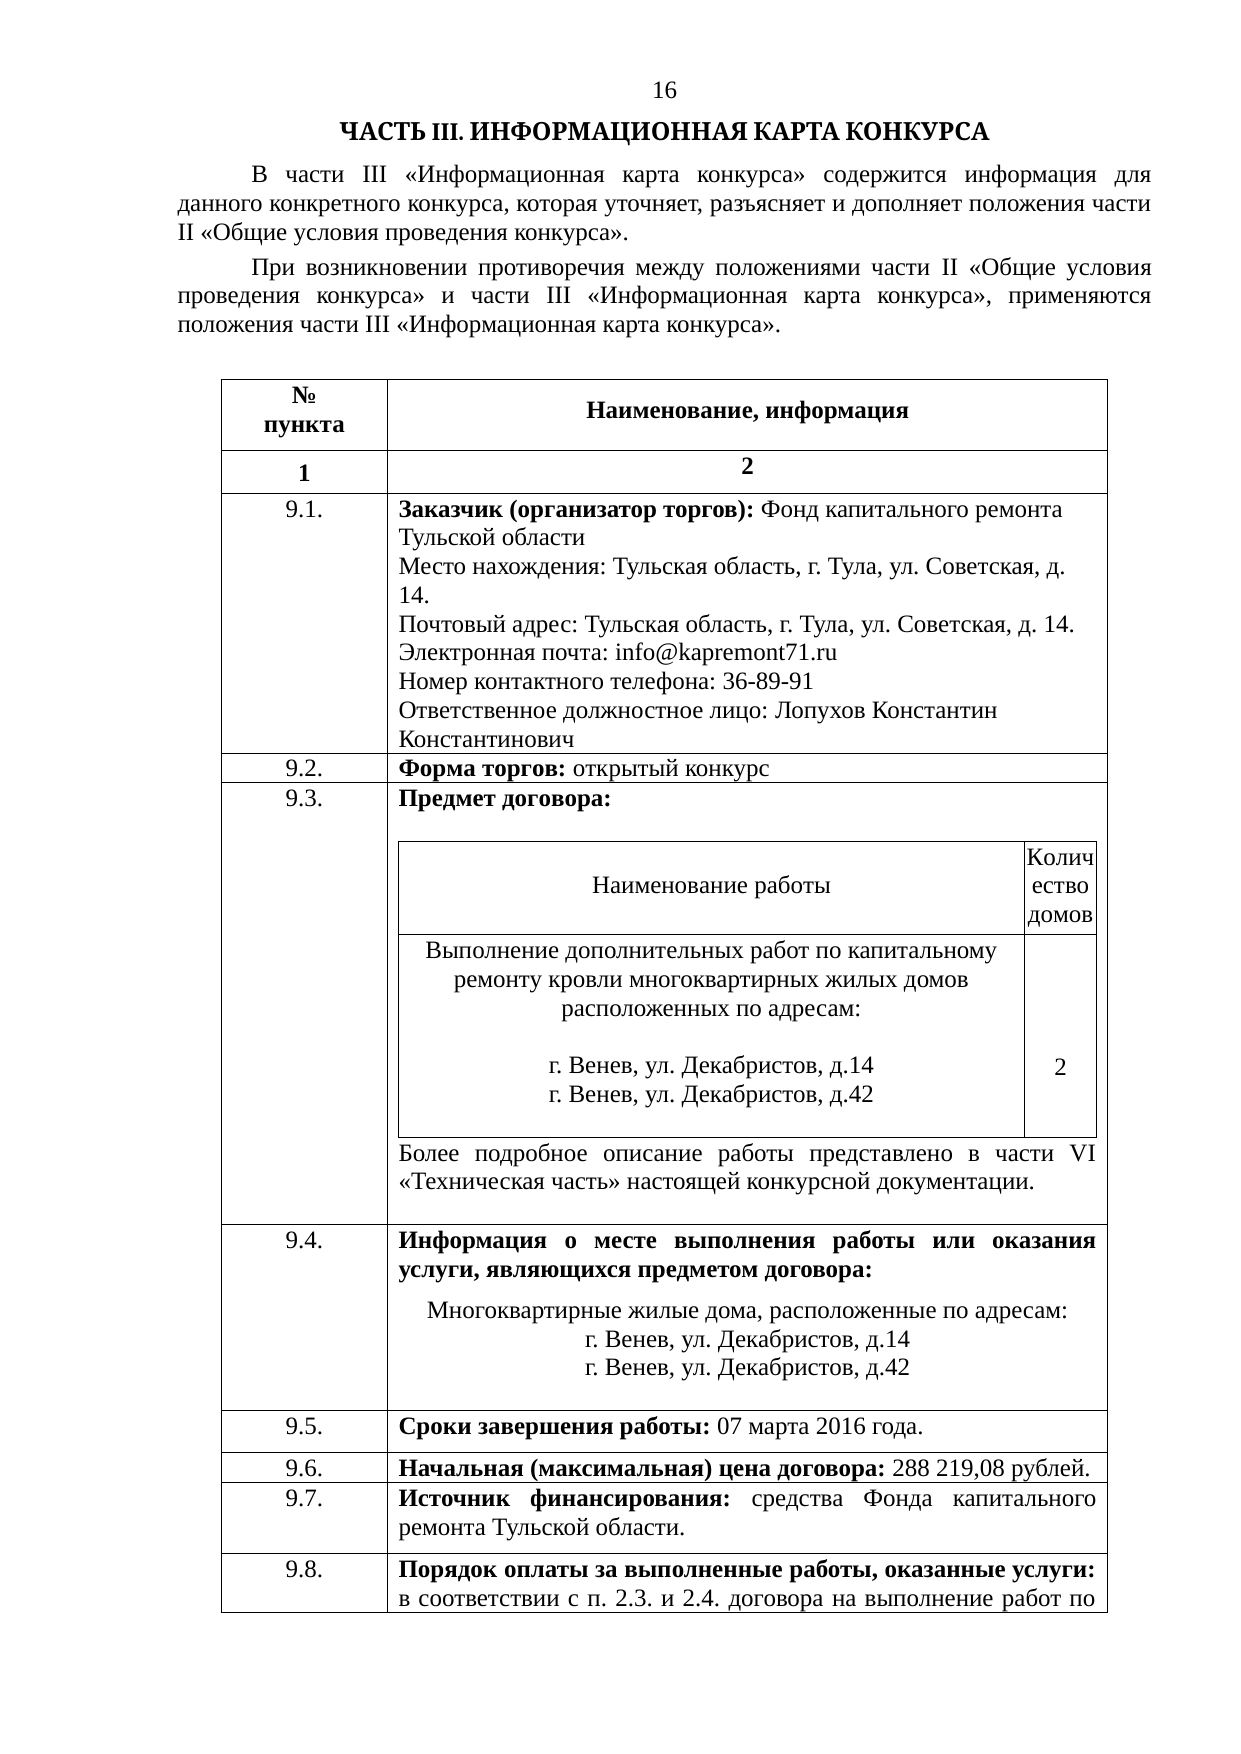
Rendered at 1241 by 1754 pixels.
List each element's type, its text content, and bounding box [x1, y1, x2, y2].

table_cell 9.3. [222, 783, 387, 1224]
table_header Наименование, информация [388, 380, 1107, 450]
text При возникновении противоречия между положениями части II «Общие условия проведения конкурса» и части III «Информационная карта конкурса», применяются положения части III «Информационная карта конкурса». [177, 252, 1152, 338]
table_cell 9.2. [222, 754, 387, 782]
table_cell 1 [222, 451, 387, 493]
table_cell 9.4. [222, 1225, 387, 1410]
table_cell Начальная (максимальная) цена договора: 288 219,08 рублей. [388, 1453, 1107, 1482]
subtitle ЧАСТЬ III. ИНФОРМАЦИОННАЯ КАРТА КОНКУРСА [177, 118, 1152, 147]
table_cell 9.8. [222, 1554, 387, 1612]
table_cell 9.7. [222, 1483, 387, 1553]
table_cell Источник финансирования: средства Фонда капитального ремонта Тульской области. [388, 1483, 1107, 1553]
table_header № пункта [222, 380, 387, 450]
text В части III «Информационная карта конкурса» содержится информация для данного конкретного конкурса, которая уточняет, разъясняет и дополняет положения части II «Общие условия проведения конкурса». [177, 159, 1152, 246]
table_cell 2 [388, 451, 1107, 493]
table_cell Предмет договора: Более подробное описание работы представлено в части VI «Техническая часть» настоящей конкурсной документации. [388, 783, 1107, 1224]
table_cell 9.1. [222, 494, 387, 752]
table_cell Заказчик (организатор торгов): Фонд капитального ремонта Тульской области Место нахождения: Тульская область, г. Тула, ул. Советская, д. 14. Почтовый адрес: Тульская область, г. Тула, ул. Советская, д. 14. Электронная почта: info@kapremont71.ru Номер контактного телефона: 36-89-91 Ответственное должностное лицо: Лопухов Константин Константинович [388, 494, 1107, 752]
table_cell Форма торгов: открытый конкурс [388, 754, 1107, 782]
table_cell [388, 1554, 1107, 1612]
table_cell 9.5. [222, 1411, 387, 1452]
table_cell Сроки завершения работы: 07 марта 2016 года. [388, 1411, 1107, 1452]
table_cell 9.6. [222, 1453, 387, 1482]
table_cell Информация о месте выполнения работы или оказания услуги, являющихся предметом договора: Многоквартирные жилые дома, расположенные по адресам: г. Венев, ул. Декабристов, д.14 г. Венев, ул. Декабристов, д.42 [388, 1225, 1107, 1410]
